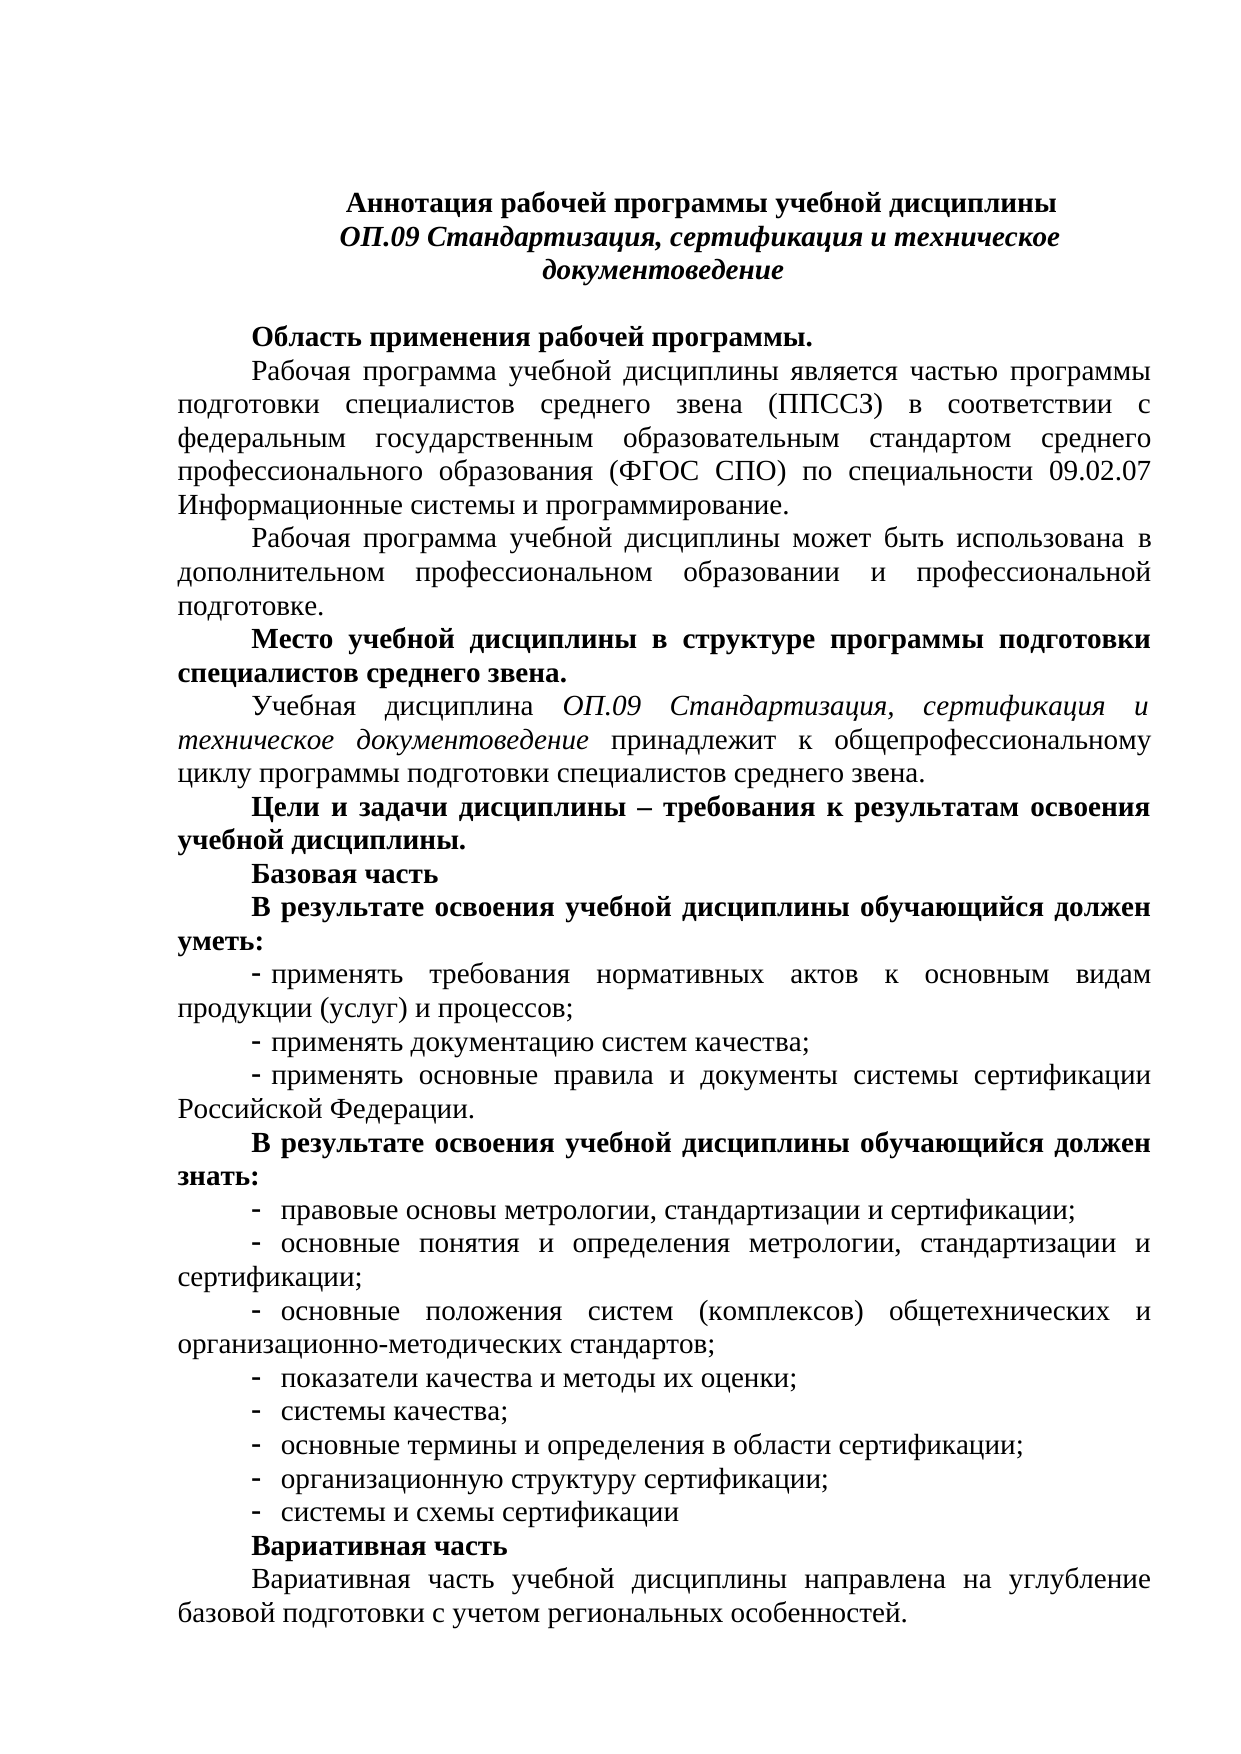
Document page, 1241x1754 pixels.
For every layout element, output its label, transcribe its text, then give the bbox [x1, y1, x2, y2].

list показатели качества и методы их оценки; [177, 1360, 1152, 1393]
list В результате освоения учебной дисциплины обучающийся должен уметь: [177, 889, 1152, 957]
text ОП.09 Стандартизация, сертификация и техническое документоведение [177, 219, 1152, 286]
text Вариативная часть учебной дисциплины направлена на углубление базовой подготовки с учетом региональных особенностей. [177, 1562, 1152, 1629]
text Базовая часть [177, 856, 1152, 889]
list системы качества; [177, 1393, 1152, 1427]
list системы и схемы сертификации [177, 1494, 1152, 1528]
list Учебная дисциплина ОП.09 Стандартизация, сертификация и техническое документоведение принадлежит к общепрофессиональному циклу программы подготовки специалистов среднего звена. [177, 688, 1152, 789]
list правовые основы метрологии, стандартизации и сертификации; [177, 1192, 1152, 1225]
list применять документацию систем качества; [177, 1024, 1152, 1057]
list применять требования нормативных актов к основным видам продукции (услуг) и процессов; [177, 957, 1152, 1024]
text Место учебной дисциплины в структуре программы подготовки специалистов среднего звена. [177, 621, 1152, 688]
list организационную структуру сертификации; [177, 1461, 1152, 1494]
list основные положения систем (комплексов) общетехнических и организационно-методических стандартов; [177, 1293, 1152, 1360]
text Рабочая программа учебной дисциплины является частью программы подготовки специалистов среднего звена (ППССЗ) в соответствии с федеральным государственным образовательным стандартом среднего профессионального образования (ФГОС СПО) по специальности 09.02.07 Информационные системы и программирование. [177, 353, 1152, 521]
list основные термины и определения в области сертификации; [177, 1427, 1152, 1461]
list применять основные правила и документы системы сертификации Российской Федерации. [177, 1057, 1152, 1125]
text Вариативная часть [177, 1528, 1152, 1562]
list Область применения рабочей программы. [177, 319, 1152, 353]
list Цели и задачи дисциплины – требования к результатам освоения учебной дисциплины. [177, 789, 1152, 856]
text Рабочая программа учебной дисциплины может быть использована в дополнительном профессиональном образовании и профессиональной подготовке. [177, 521, 1152, 621]
list основные понятия и определения метрологии, стандартизации и сертификации; [177, 1225, 1152, 1293]
text Аннотация рабочей программы учебной дисциплины [177, 185, 1152, 219]
list В результате освоения учебной дисциплины обучающийся должен знать: [177, 1125, 1152, 1192]
